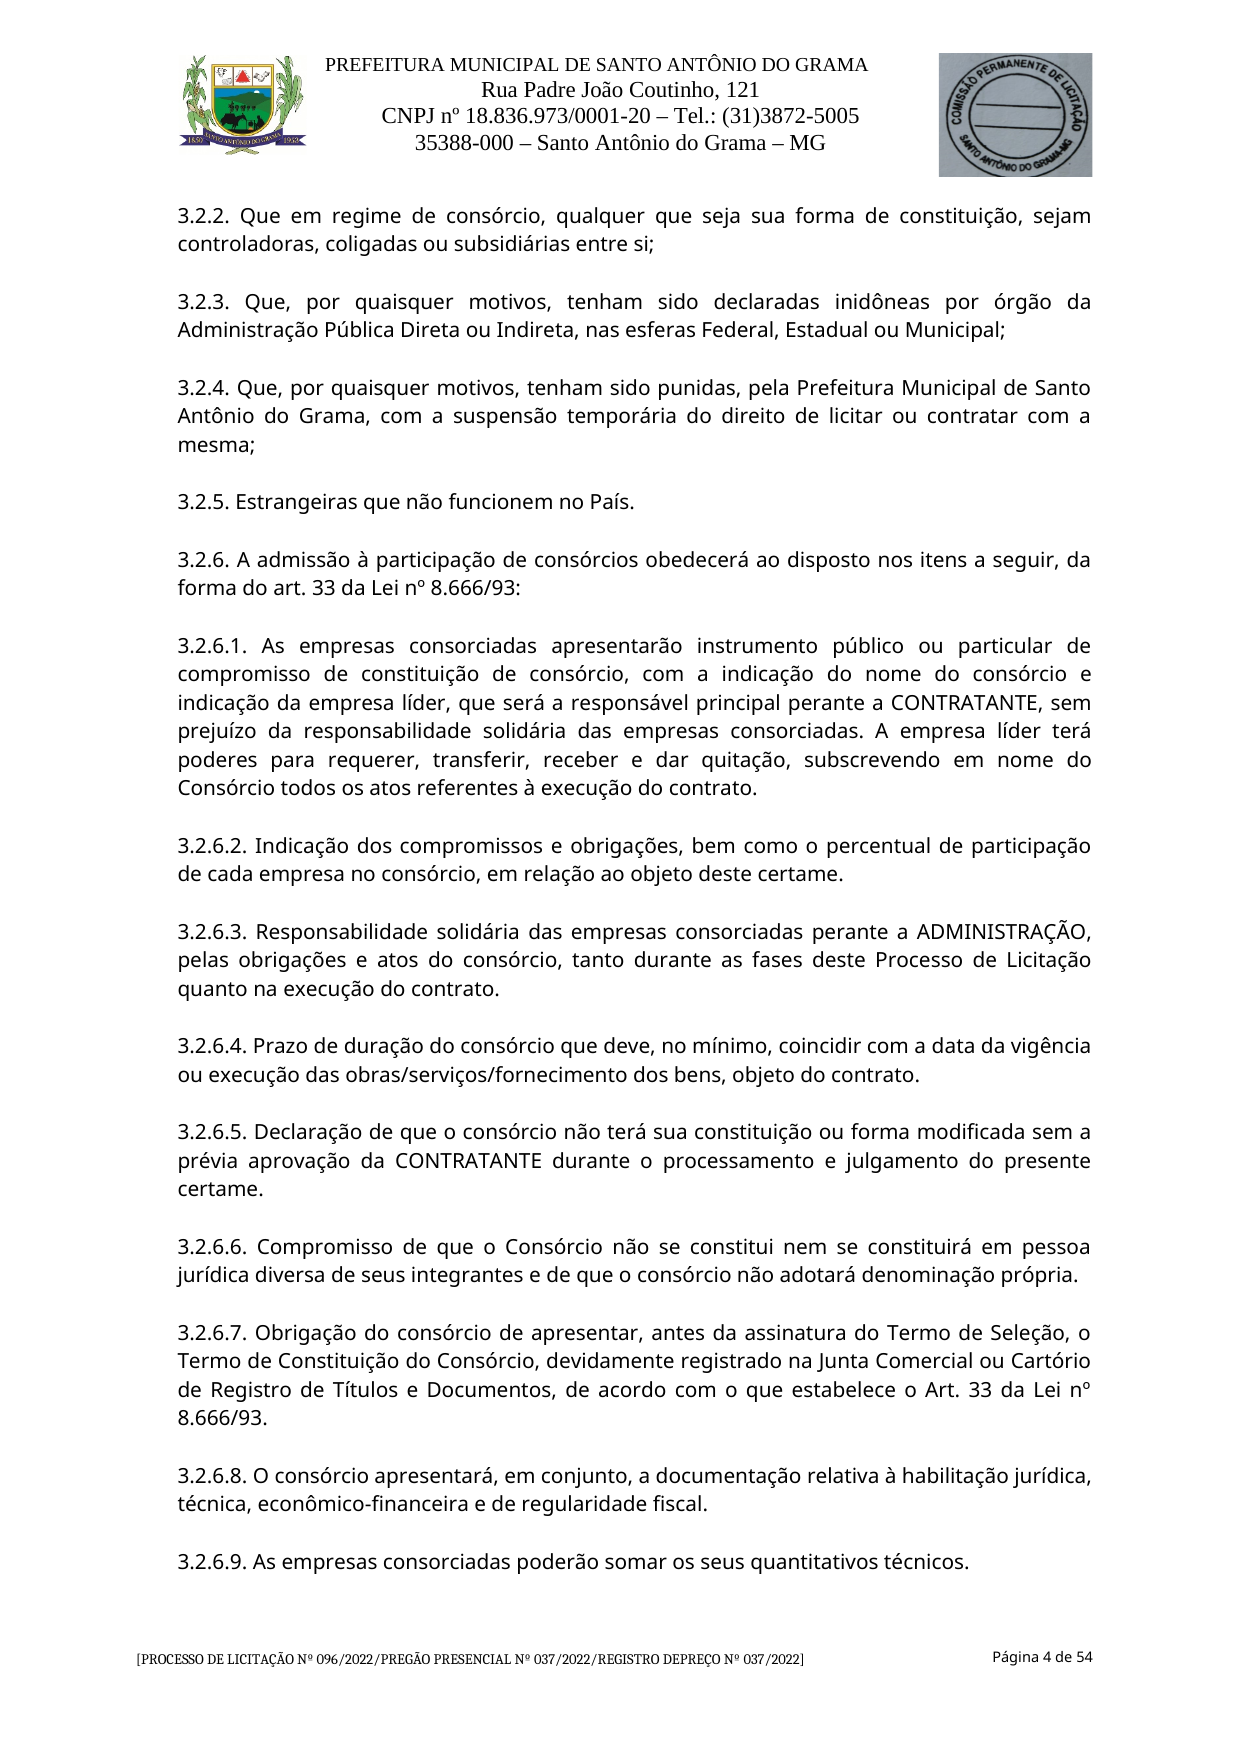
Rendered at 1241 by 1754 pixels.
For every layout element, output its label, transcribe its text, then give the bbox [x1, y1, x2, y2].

text 3.2.2. Que em regime de consórcio, qualquer que seja sua forma de constituição, sejam controladoras, coligadas ou subsidiárias entre si; [177, 201, 1092, 258]
text 3.2.4. Que, por quaisquer motivos, tenham sido punidas, pela Prefeitura Municipal de Santo Antônio do Grama, com a suspensão temporária do direito de licitar ou contratar com a mesma; [177, 373, 1092, 458]
picture [178, 55, 307, 155]
text 3.2.6.6. Compromisso de que o Consórcio não se constitui nem se constituirá em pessoa jurídica diversa de seus integrantes e de que o consórcio não adotará denominação própria. [177, 1232, 1092, 1289]
text 3.2.3. Que, por quaisquer motivos, tenham sido declaradas inidôneas por órgão da Administração Pública Direta ou Indireta, nas esferas Federal, Estadual ou Municipal; [177, 287, 1092, 344]
text 3.2.6.2. Indicação dos compromissos e obrigações, bem como o percentual de participação de cada empresa no consórcio, em relação ao objeto deste certame. [177, 831, 1092, 888]
text 3.2.6.8. O consórcio apresentará, em conjunto, a documentação relativa à habilitação jurídica, técnica, econômico-financeira e de regularidade fiscal. [177, 1461, 1092, 1518]
text 3.2.6.7. Obrigação do consórcio de apresentar, antes da assinatura do Termo de Seleção, o Termo de Constituição do Consórcio, devidamente registrado na Junta Comercial ou Cartório de Registro de Títulos e Documentos, de acordo com o que estabelece o Art. 33 da Lei nº 8.666/93. [177, 1318, 1092, 1432]
picture [938, 53, 1093, 177]
text 3.2.6.3. Responsabilidade solidária das empresas consorciadas perante a ADMINISTRAÇÃO, pelas obrigações e atos do consórcio, tanto durante as fases deste Processo de Licitação quanto na execução do contrato. [177, 917, 1092, 1002]
text 3.2.5. Estrangeiras que não funcionem no País. [177, 487, 1092, 516]
text 3.2.6. A admissão à participação de consórcios obedecerá ao disposto nos itens a seguir, da forma do art. 33 da Lei nº 8.666/93: [177, 545, 1092, 602]
text 3.2.6.9. As empresas consorciadas poderão somar os seus quantitativos técnicos. [177, 1547, 1092, 1575]
text 3.2.6.4. Prazo de duração do consórcio que deve, no mínimo, coincidir com a data da vigência ou execução das obras/serviços/fornecimento dos bens, objeto do contrato. [177, 1031, 1092, 1088]
text 3.2.6.1. As empresas consorciadas apresentarão instrumento público ou particular de compromisso de constituição de consórcio, com a indicação do nome do consórcio e indicação da empresa líder, que será a responsável principal perante a CONTRATANTE, sem prejuízo da responsabilidade solidária das empresas consorciadas. A empresa líder terá poderes para requerer, transferir, receber e dar quitação, subscrevendo em nome do Consórcio todos os atos referentes à execução do contrato. [177, 631, 1092, 802]
text 3.2.6.5. Declaração de que o consórcio não terá sua constituição ou forma modificada sem a prévia aprovação da CONTRATANTE durante o processamento e julgamento do presente certame. [177, 1117, 1092, 1203]
